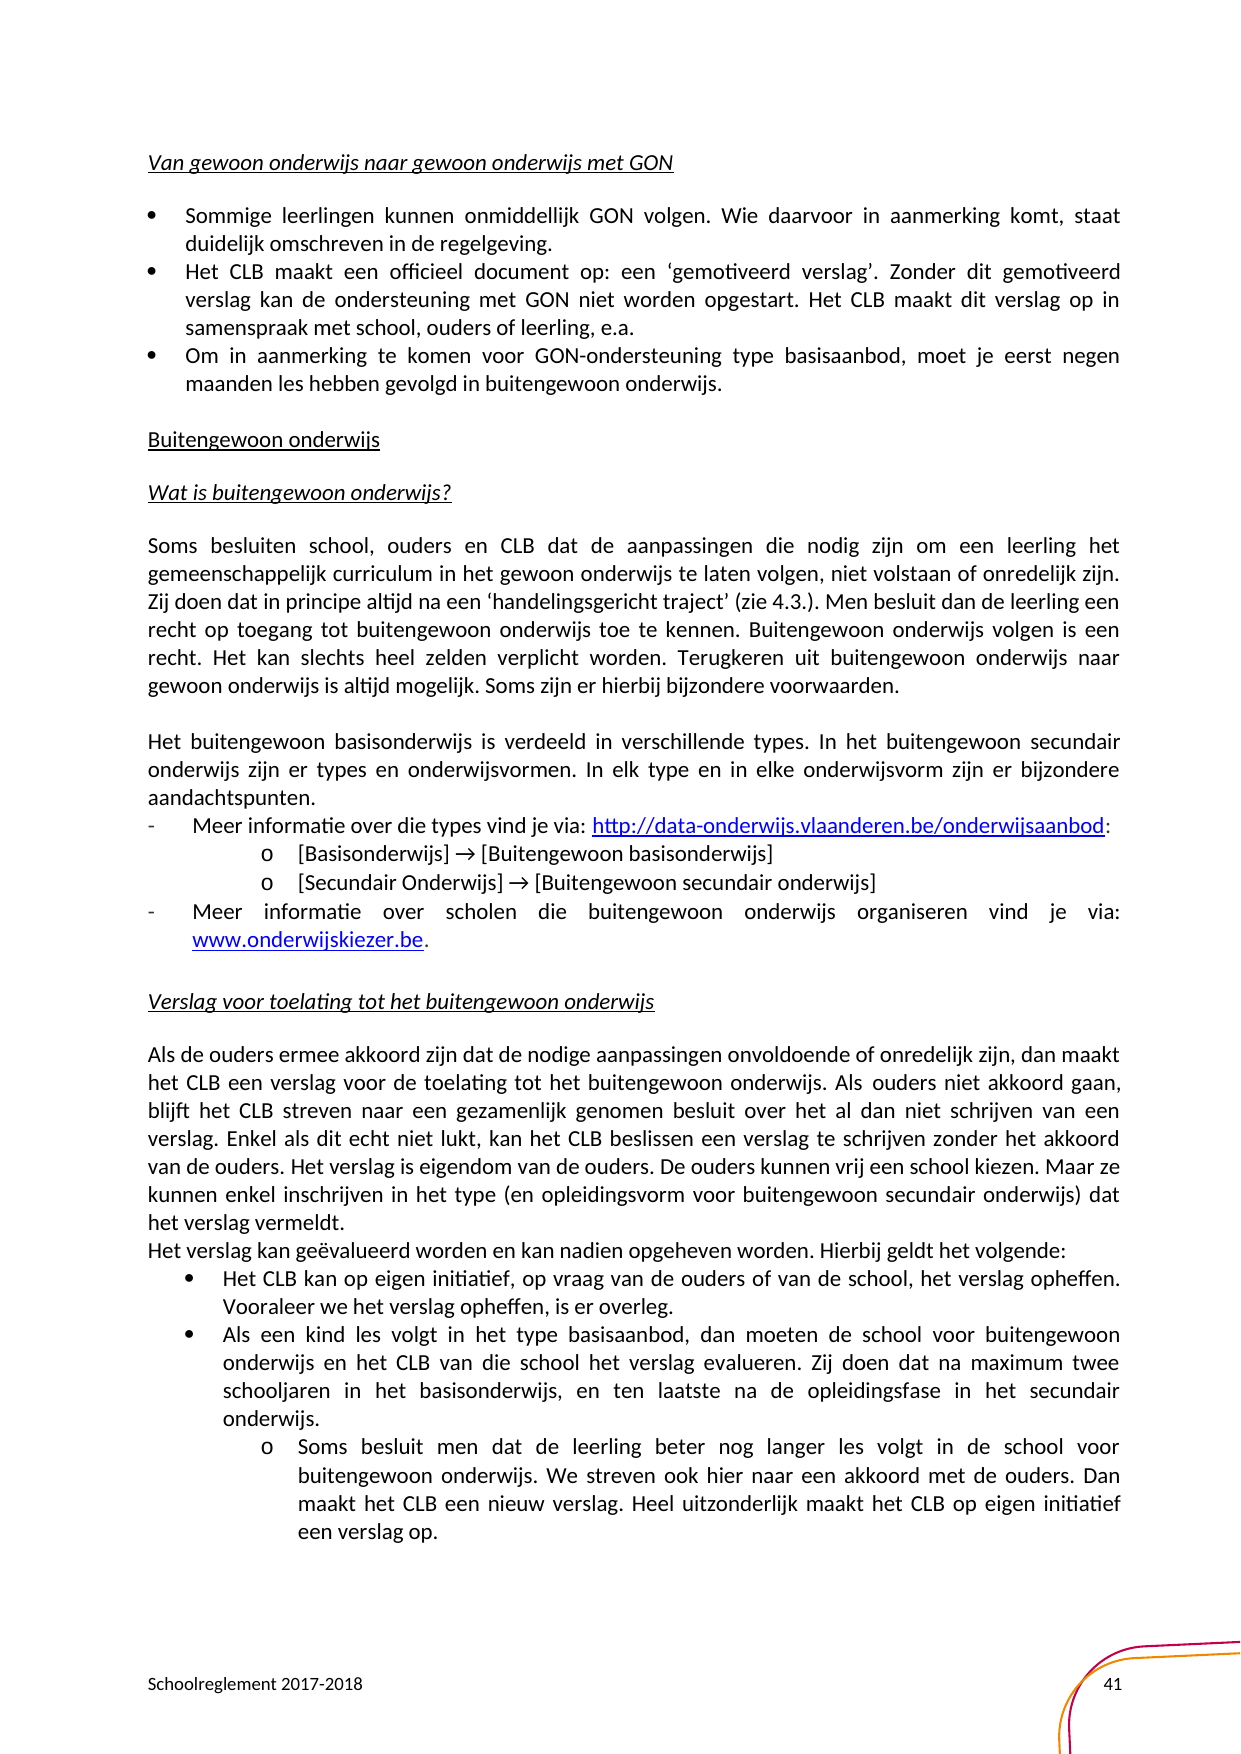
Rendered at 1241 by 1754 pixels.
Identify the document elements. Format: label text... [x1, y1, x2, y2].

list Soms besluit men dat de leerling beter nog langer les volgt in de school voor buitengewoon onderwijs. We streven ook hier naar een akkoord met de ouders. Dan maakt het CLB een nieuw verslag. Heel uitzonderlijk maakt het CLB op eigen initiatief een verslag op. [260, 1432, 1122, 1545]
text Verslag voor toelating tot het buitengewoon onderwijs [148, 987, 1122, 1015]
text Van gewoon onderwijs naar gewoon onderwijs met GON [148, 148, 1122, 176]
list [Basisonderwijs] → [Buitengewoon basisonderwijs] [260, 839, 1122, 868]
list Als een kind les volgt in het type basisaanbod, dan moeten de school voor buitengewoon onderwijs en het CLB van die school het verslag evalueren. Zij doen dat na maximum twee schooljaren in het basisonderwijs, en ten laatste na de opleidingsfase in het secundair onderwijs. [185, 1320, 1122, 1432]
list Om in aanmerking te komen voor GON-ondersteuning type basisaanbod, moet je eerst negen maanden les hebben gevolgd in buitengewoon onderwijs. [148, 341, 1122, 397]
text Soms besluiten school, ouders en CLB dat de aanpassingen die nodig zijn om een leerling het gemeenschappelijk curriculum in het gewoon onderwijs te laten volgen, niet volstaan of onredelijk zijn. Zij doen dat in principe altijd na een ‘handelingsgericht traject’ (zie 4.3.). Men besluit dan de leerling een recht op toegang tot buitengewoon onderwijs toe te kennen. Buitengewoon onderwijs volgen is een recht. Het kan slechts heel zelden verplicht worden. Terugkeren uit buitengewoon onderwijs naar gewoon onderwijs is altijd mogelijk. Soms zijn er hierbij bijzondere voorwaarden. [148, 531, 1122, 699]
list Meer informatie over die types vind je via: http://data-onderwijs.vlaanderen.be/onderwijsaanbod: [148, 811, 1122, 839]
text Als de ouders ermee akkoord zijn dat de nodige aanpassingen onvoldoende of onredelijk zijn, dan maakt het CLB een verslag voor de toelating tot het buitengewoon onderwijs. Als ouders niet akkoord gaan, blijft het CLB streven naar een gezamenlijk genomen besluit over het al dan niet schrijven van een verslag. Enkel als dit echt niet lukt, kan het CLB beslissen een verslag te schrijven zonder het akkoord van de ouders. Het verslag is eigendom van de ouders. De ouders kunnen vrij een school kiezen. Maar ze kunnen enkel inschrijven in het type (en opleidingsvorm voor buitengewoon secundair onderwijs) dat het verslag vermeldt. [148, 1040, 1122, 1236]
text Het verslag kan geëvalueerd worden en kan nadien opgeheven worden. Hierbij geldt het volgende: [148, 1236, 1122, 1264]
list Sommige leerlingen kunnen onmiddellijk GON volgen. Wie daarvoor in aanmerking komt, staat duidelijk omschreven in de regelgeving. [148, 201, 1122, 257]
list Het CLB kan op eigen initiatief, op vraag van de ouders of van de school, het verslag opheffen. Vooraleer we het verslag opheffen, is er overleg. [185, 1264, 1122, 1320]
list Meer informatie over scholen die buitengewoon onderwijs organiseren vind je via: www.onderwijskiezer.be. [148, 897, 1122, 953]
text Wat is buitengewoon onderwijs? [148, 478, 1122, 506]
text Het buitengewoon basisonderwijs is verdeeld in verschillende types. In het buitengewoon secundair onderwijs zijn er types en onderwijsvormen. In elk type en in elke onderwijsvorm zijn er bijzondere aandachtspunten. [148, 727, 1122, 811]
list [Secundair Onderwijs] → [Buitengewoon secundair onderwijs] [260, 868, 1122, 897]
list Het CLB maakt een officieel document op: een ‘gemotiveerd verslag’. Zonder dit gemotiveerd verslag kan de ondersteuning met GON niet worden opgestart. Het CLB maakt dit verslag op in samenspraak met school, ouders of leerling, e.a. [148, 257, 1122, 341]
text Buitengewoon onderwijs [148, 425, 1122, 453]
